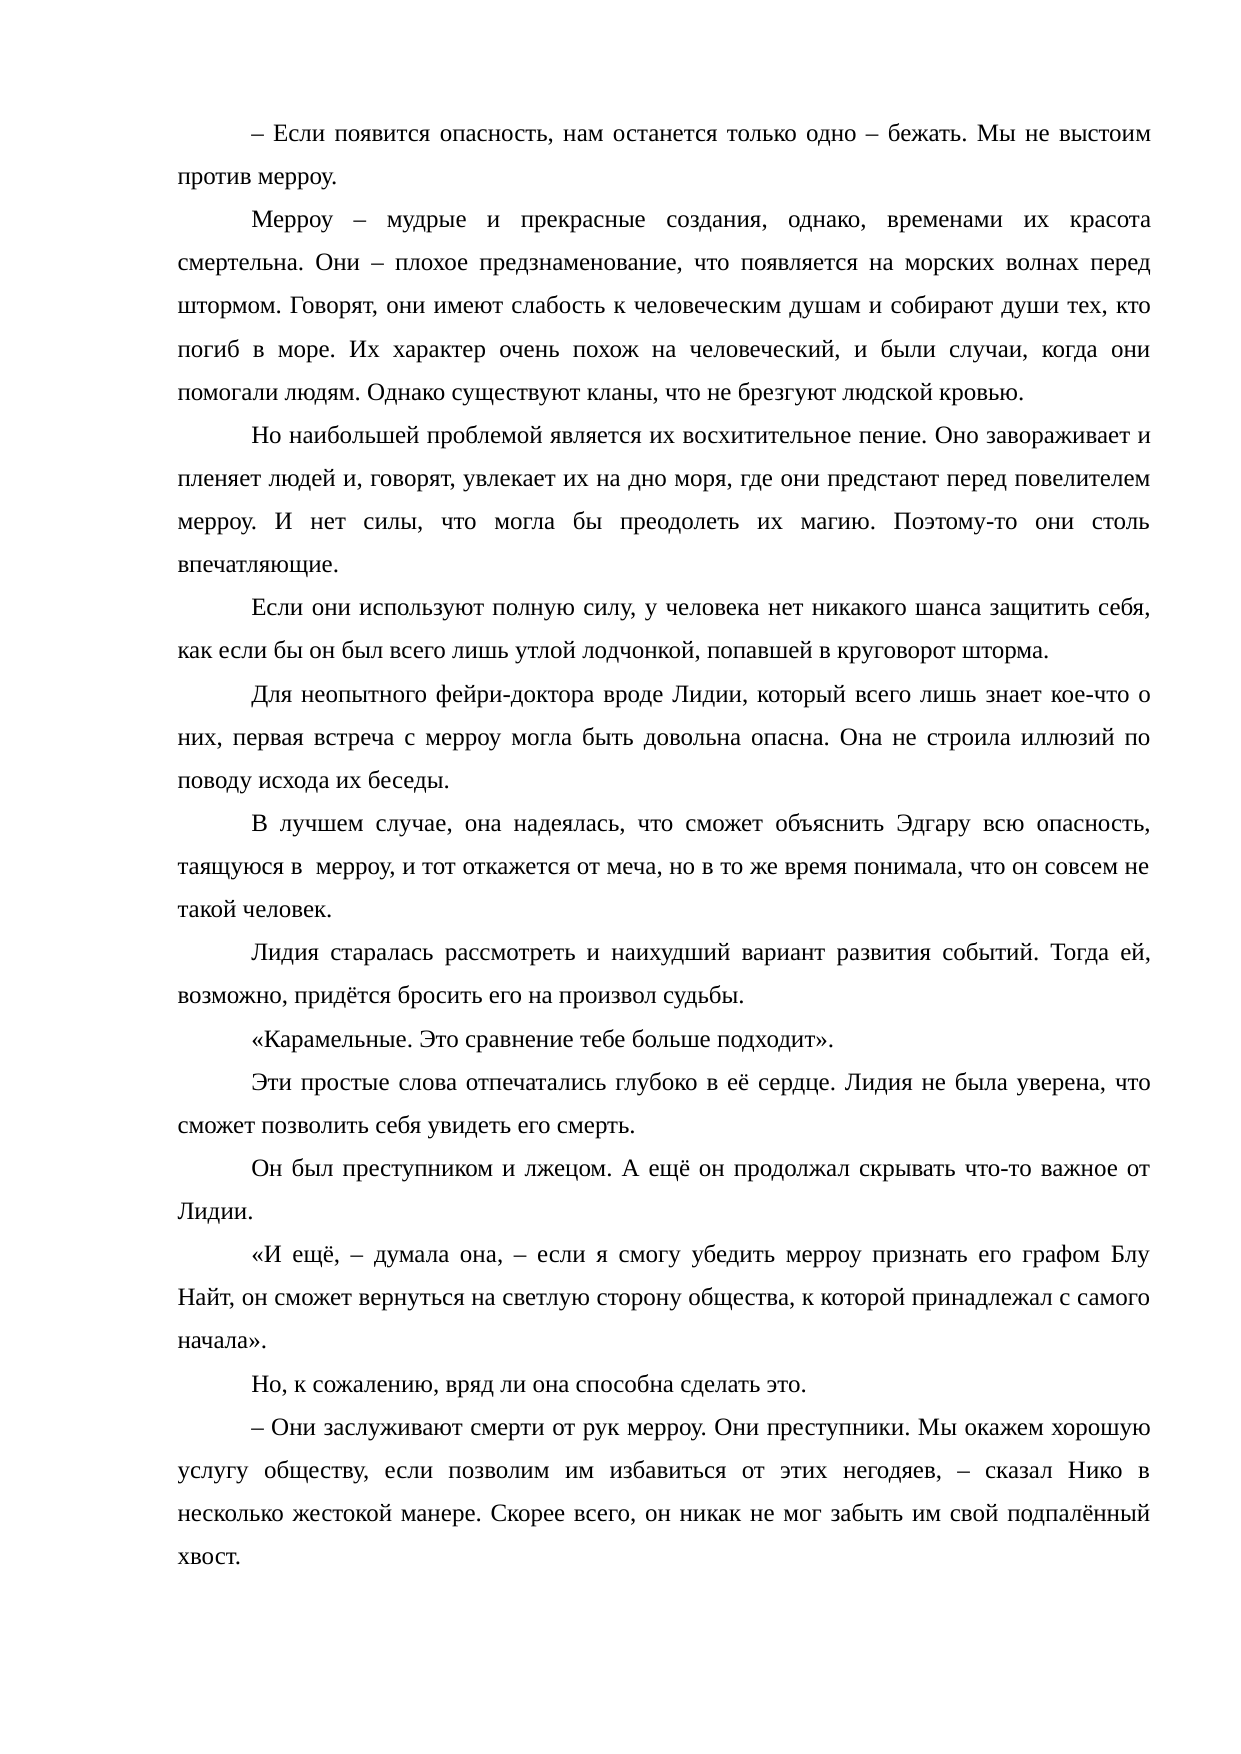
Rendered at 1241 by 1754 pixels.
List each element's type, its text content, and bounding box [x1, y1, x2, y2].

text Если они используют полную силу, у человека нет никакого шанса защитить себя, как если бы он был всего лишь утлой лодчонкой, попавшей в круговорот шторма. [177, 592, 1152, 664]
text Но, к сожалению, вряд ли она способна сделать это. [177, 1369, 1152, 1397]
text Он был преступником и лжецом. А ещё он продолжал скрывать что-то важное от Лидии. [177, 1153, 1152, 1225]
text Мерроу – мудрые и прекрасные создания, однако, временами их красота смертельна. Они – плохое предзнаменование, что появляется на морских волнах перед штормом. Говорят, они имеют слабость к человеческим душам и собирают души тех, кто погиб в море. Их характер очень похож на человеческий, и были случаи, когда они помогали людям. Однако существуют кланы, что не брезгуют людской кровью. [177, 204, 1152, 406]
text Но наибольшей проблемой является их восхитительное пение. Оно завораживает и пленяет людей и, говорят, увлекает их на дно моря, где они предстают перед повелителем мерроу. И нет силы, что могла бы преодолеть их магию. Поэтому-то они столь впечатляющие. [177, 420, 1152, 578]
text Лидия старалась рассмотреть и наихудший вариант развития событий. Тогда ей, возможно, придётся бросить его на произвол судьбы. [177, 937, 1152, 1009]
text – Если появится опасность, нам останется только одно – бежать. Мы не выстоим против мерроу. [177, 118, 1152, 190]
text В лучшем случае, она надеялась, что сможет объяснить Эдгару всю опасность, таящуюся в мерроу, и тот откажется от меча, но в то же время понимала, что он совсем не такой человек. [177, 808, 1152, 923]
text – Они заслуживают смерти от рук мерроу. Они преступники. Мы окажем хорошую услугу обществу, если позволим им избавиться от этих негодяев, – сказал Нико в несколько жестокой манере. Скорее всего, он никак не мог забыть им свой подпалённый хвост. [177, 1412, 1152, 1570]
text Эти простые слова отпечатались глубоко в её сердце. Лидия не была уверена, что сможет позволить себя увидеть его смерть. [177, 1067, 1152, 1139]
text «Карамельные. Это сравнение тебе больше подходит». [177, 1024, 1152, 1052]
text Для неопытного фейри-доктора вроде Лидии, который всего лишь знает кое-что о них, первая встреча с мерроу могла быть довольна опасна. Она не строила иллюзий по поводу исхода их беседы. [177, 679, 1152, 794]
text «И ещё, – думала она, – если я смогу убедить мерроу признать его графом Блу Найт, он сможет вернуться на светлую сторону общества, к которой принадлежал с самого начала». [177, 1239, 1152, 1354]
